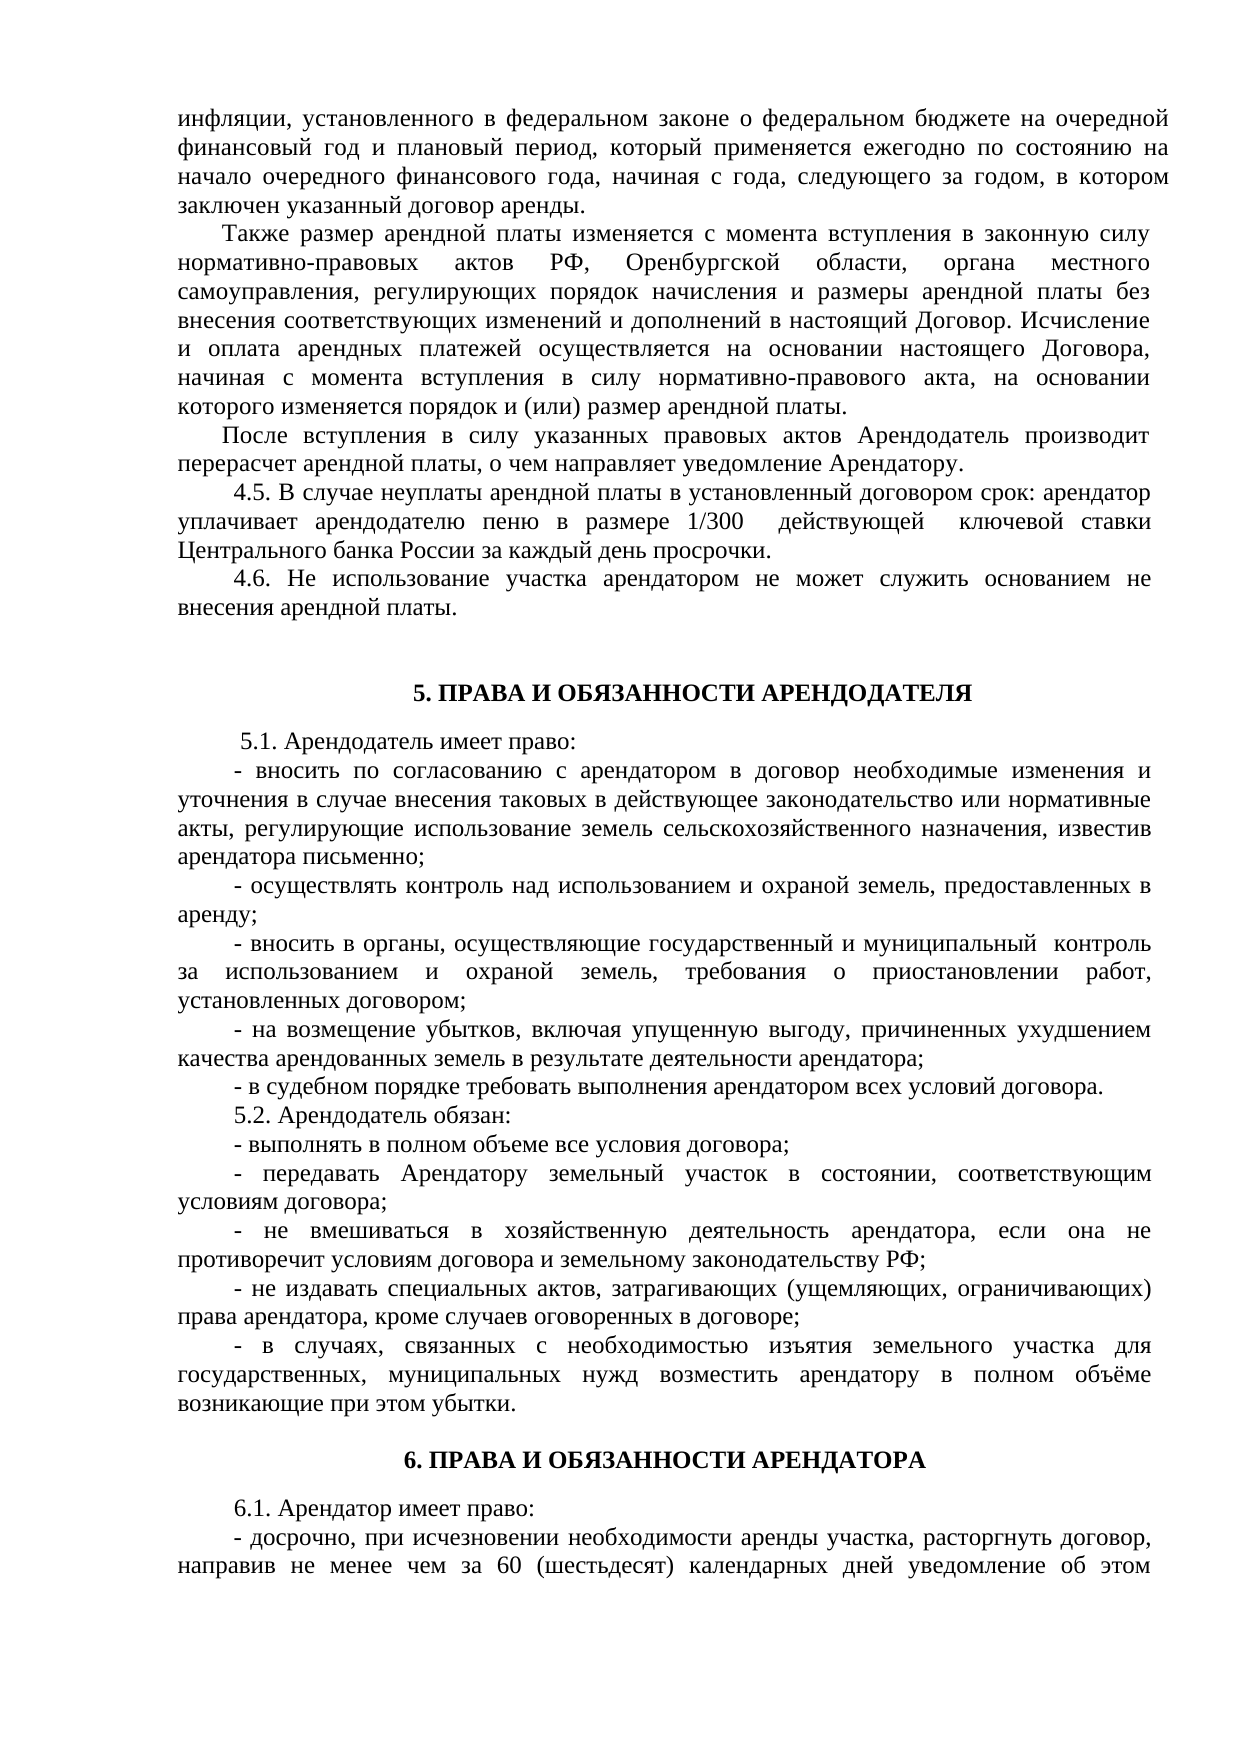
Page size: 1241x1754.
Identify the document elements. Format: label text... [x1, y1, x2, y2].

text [177, 1522, 1152, 1579]
text - выполнять в полном объеме все условия договора; [177, 1129, 1152, 1158]
text - вносить по согласованию с арендатором в договор необходимые изменения и уточнения в случае внесения таковых в действующее законодательство или нормативные акты, регулирующие использование земель сельскохозяйственного назначения, известив арендатора письменно; [177, 755, 1152, 870]
text - в случаях, связанных с необходимостью изъятия земельного участка для государственных, муниципальных нужд возместить арендатору в полном объёме возникающие при этом убытки. [177, 1330, 1152, 1416]
text - передавать Арендатору земельный участок в состоянии, соответствующим условиям договора; [177, 1158, 1152, 1215]
text - в судебном порядке требовать выполнения арендатором всех условий договора. [177, 1071, 1152, 1100]
text 5. ПРАВА И ОБЯЗАННОСТИ АРЕНДОДАТЕЛЯ [177, 678, 1152, 707]
text - вносить в органы, осуществляющие государственный и муниципальный контроль за использованием и охраной земель, требования о приостановлении работ, установленных договором; [177, 928, 1152, 1014]
text - осуществлять контроль над использованием и охраной земель, предоставленных в аренду; [177, 870, 1152, 928]
text 5.1. Арендодатель имеет право: [177, 726, 1152, 755]
text - не издавать специальных актов, затрагивающих (ущемляющих, ограничивающих) права арендатора, кроме случаев оговоренных в договоре; [177, 1273, 1152, 1330]
text - на возмещение убытков, включая упущенную выгоду, причиненных ухудшением качества арендованных земель в результате деятельности арендатора; [177, 1014, 1152, 1071]
text После вступления в силу указанных правовых актов Арендодатель производит перерасчет арендной платы, о чем направляет уведомление Арендатору. [177, 420, 1152, 477]
text - не вмешиваться в хозяйственную деятельность арендатора, если она не противоречит условиям договора и земельному законодательству РФ; [177, 1215, 1152, 1273]
text 5.2. Арендодатель обязан: [177, 1100, 1152, 1129]
text 6. ПРАВА И ОБЯЗАННОСТИ АРЕНДАТОРА [177, 1445, 1152, 1474]
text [177, 103, 1171, 218]
text Также размер арендной платы изменяется с момента вступления в законную силу нормативно-правовых актов РФ, Оренбургской области, органа местного самоуправления, регулирующих порядок начисления и размеры арендной платы без внесения соответствующих изменений и дополнений в настоящий Договор. Исчисление и оплата арендных платежей осуществляется на основании настоящего Договора, начиная с момента вступления в силу нормативно-правового акта, на основании которого изменяется порядок и (или) размер арендной платы. [177, 218, 1152, 420]
text 4.6. Не использование участка арендатором не может служить основанием не внесения арендной платы. [177, 563, 1152, 621]
text 4.5. В случае неуплаты арендной платы в установленный договором срок: арендатор уплачивает арендодателю пеню в размере 1/300 действующей ключевой ставки Центрального банка России за каждый день просрочки. [177, 477, 1152, 563]
text 6.1. Арендатор имеет право: [177, 1493, 1152, 1522]
